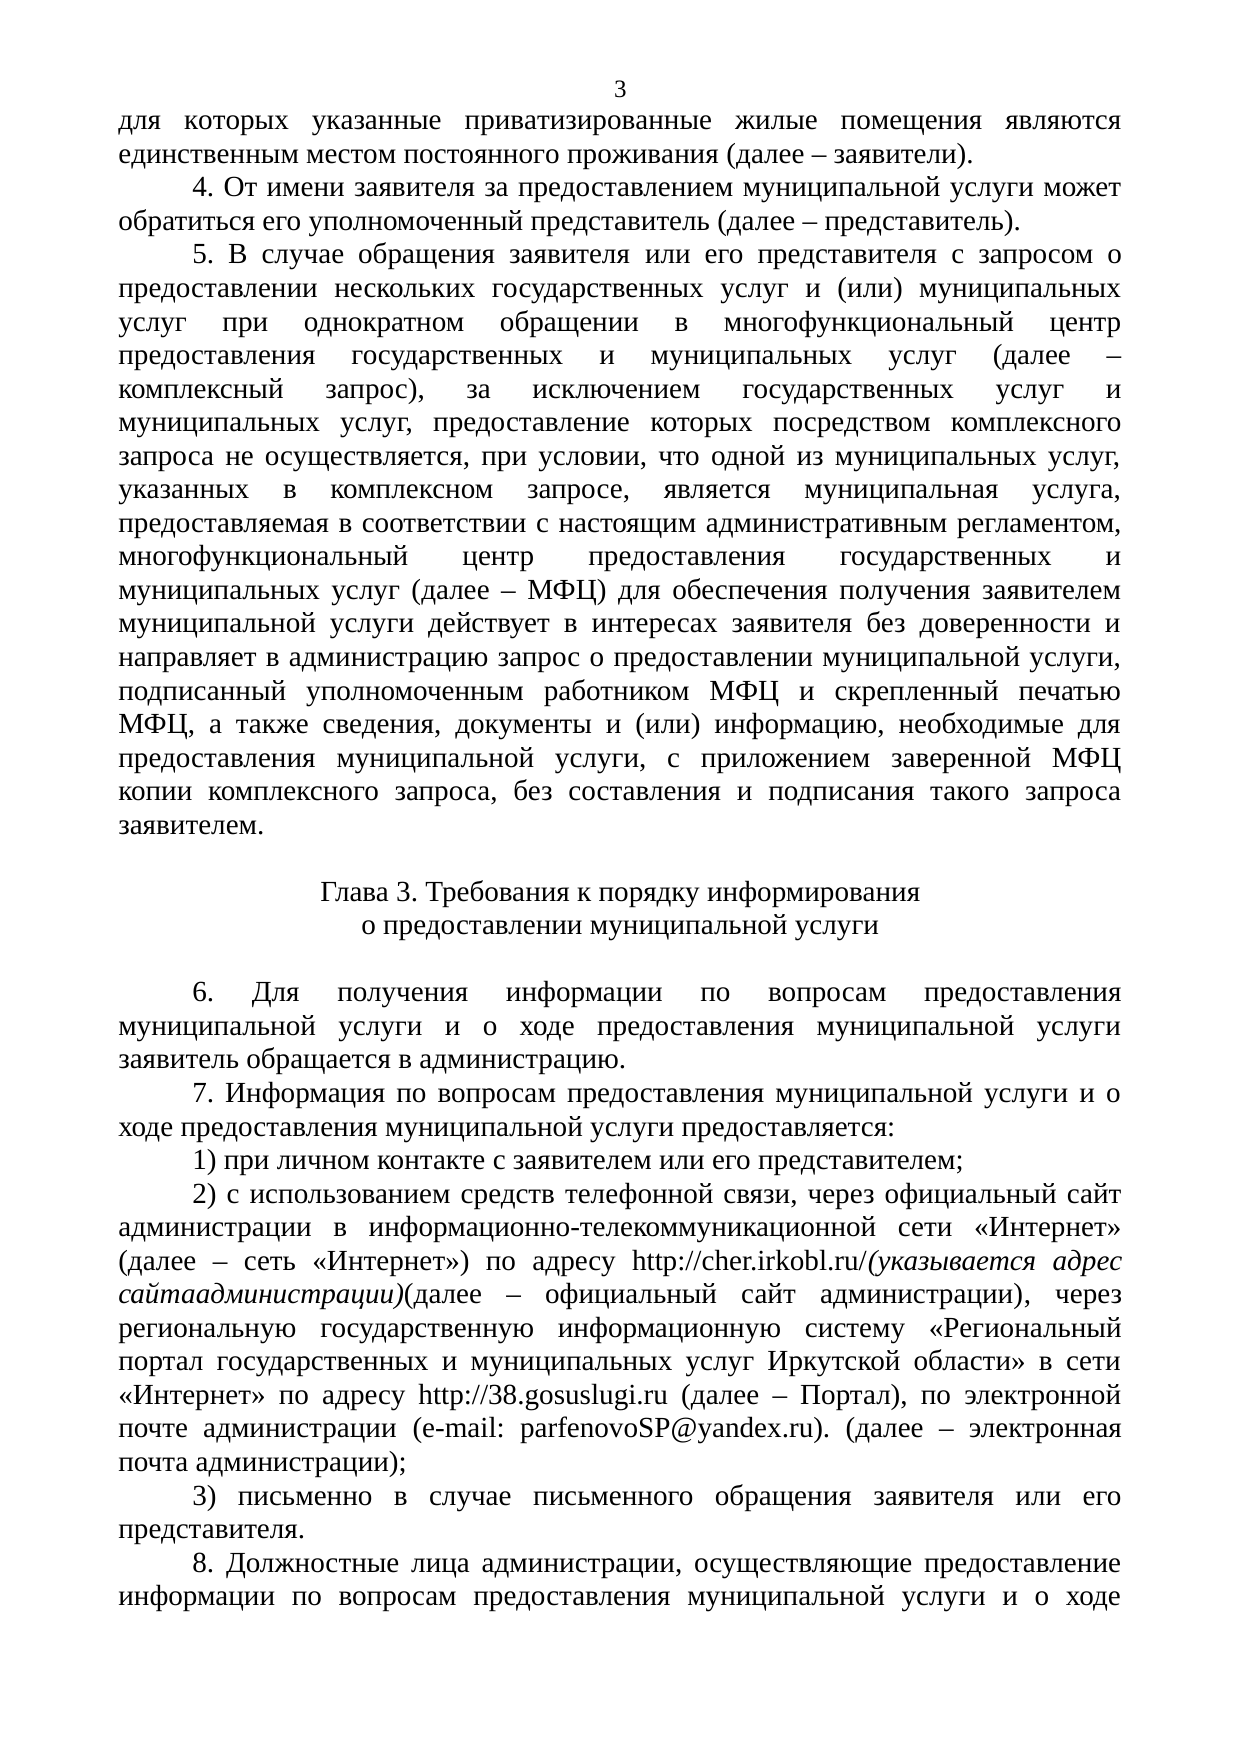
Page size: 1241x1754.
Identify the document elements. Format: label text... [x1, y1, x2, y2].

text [118, 102, 1122, 169]
text 4. От имени заявителя за предоставлением муниципальной услуги может обратиться его уполномоченный представитель (далее – представитель). [118, 169, 1122, 237]
text Глава 3. Требования к порядку информирования о предоставлении муниципальной услуги [118, 874, 1122, 941]
text 3) письменно в случае письменного обращения заявителя или его представителя. [118, 1478, 1122, 1545]
text 7. Информация по вопросам предоставления муниципальной услуги и о ходе предоставления муниципальной услуги предоставляется: [118, 1075, 1122, 1142]
text 1) при личном контакте с заявителем или его представителем; [118, 1142, 1122, 1176]
text 6. Для получения информации по вопросам предоставления муниципальной услуги и о ходе предоставления муниципальной услуги заявитель обращается в администрацию. [118, 974, 1122, 1075]
text 2) с использованием средств телефонной связи, через официальный сайт администрации в информационно-телекоммуникационной сети «Интернет» (далее – сеть «Интернет») по адресу http://cher.irkobl.ru/(указывается адрес сайтаадминистрации)(далее – официальный сайт администрации), через региональную государственную информационную систему «Региональный портал государственных и муниципальных услуг Иркутской области» в сети «Интернет» по адресу http://38.gosuslugi.ru (далее – Портал), по электронной почте администрации (e-mail: parfenovoSP@yandex.ru). (далее – электронная почта администрации); [118, 1176, 1122, 1478]
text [118, 1545, 1122, 1612]
text 5. В случае обращения заявителя или его представителя с запросом о предоставлении нескольких государственных услуг и (или) муниципальных услуг при однократном обращении в многофункциональный центр предоставления государственных и муниципальных услуг (далее – комплексный запрос), за исключением государственных услуг и муниципальных услуг, предоставление которых посредством комплексного запроса не осуществляется, при условии, что одной из муниципальных услуг, указанных в комплексном запросе, является муниципальная услуга, предоставляемая в соответствии с настоящим административным регламентом, многофункциональный центр предоставления государственных и муниципальных услуг (далее – МФЦ) для обеспечения получения заявителем муниципальной услуги действует в интересах заявителя без доверенности и направляет в администрацию запрос о предоставлении муниципальной услуги, подписанный уполномоченным работником МФЦ и скрепленный печатью МФЦ, а также сведения, документы и (или) информацию, необходимые для предоставления муниципальной услуги, с приложением заверенной МФЦ копии комплексного запроса, без составления и подписания такого запроса заявителем. [118, 237, 1122, 840]
